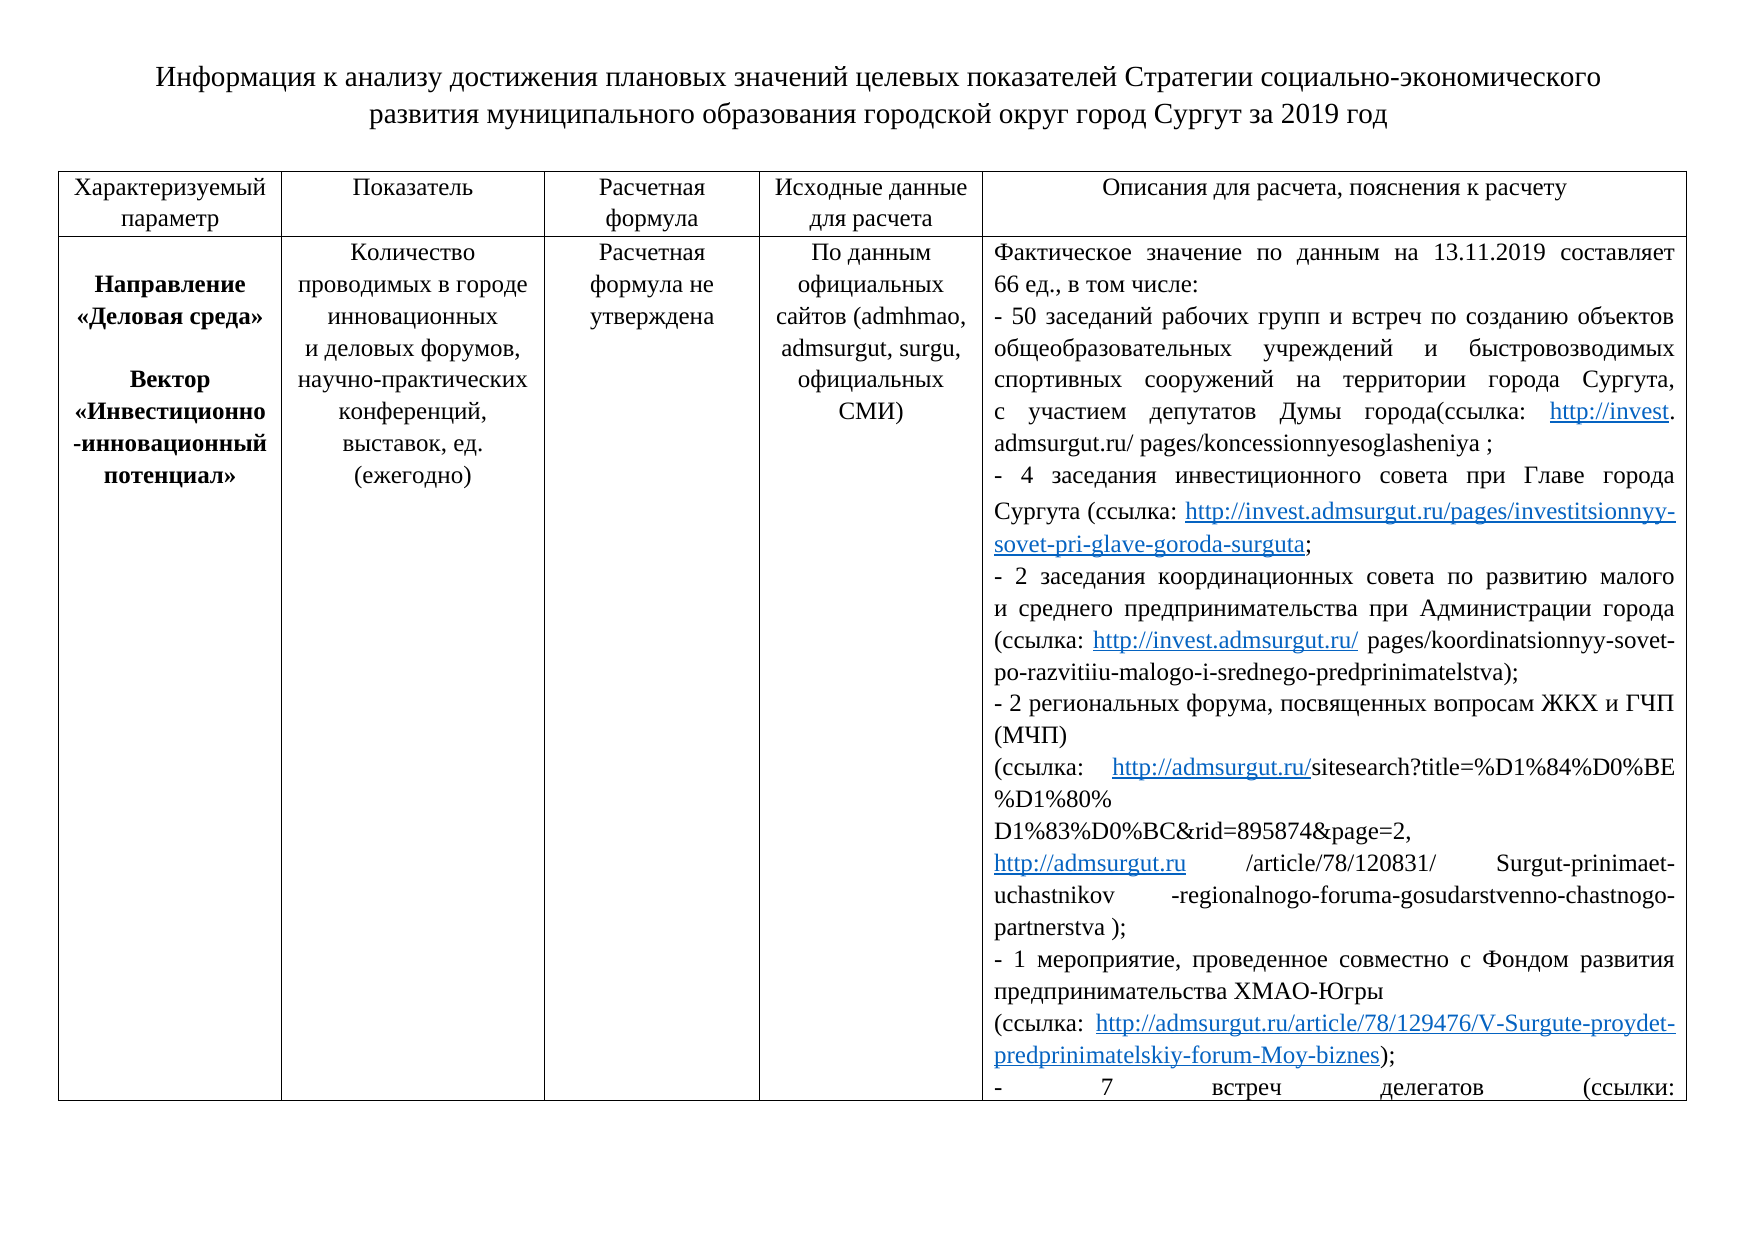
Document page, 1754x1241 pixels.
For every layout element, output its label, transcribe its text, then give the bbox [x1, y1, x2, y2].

table_header Характеризуемый параметр [59, 172, 281, 236]
table_header Описания для расчета, пояснения к расчету [983, 172, 1686, 236]
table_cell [983, 237, 1686, 1100]
table_header Расчетная формула [545, 172, 759, 236]
table_header Исходные данные для расчета [760, 172, 982, 236]
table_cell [59, 237, 281, 1100]
table_header Показатель [282, 172, 544, 236]
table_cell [760, 237, 982, 1100]
text Информация к анализу достижения плановых значений целевых показателей Стратегии социально-экономического развития муниципального образования городской округ город Сургут за 2019 год [103, 59, 1654, 130]
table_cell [545, 237, 759, 1100]
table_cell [282, 237, 544, 1100]
